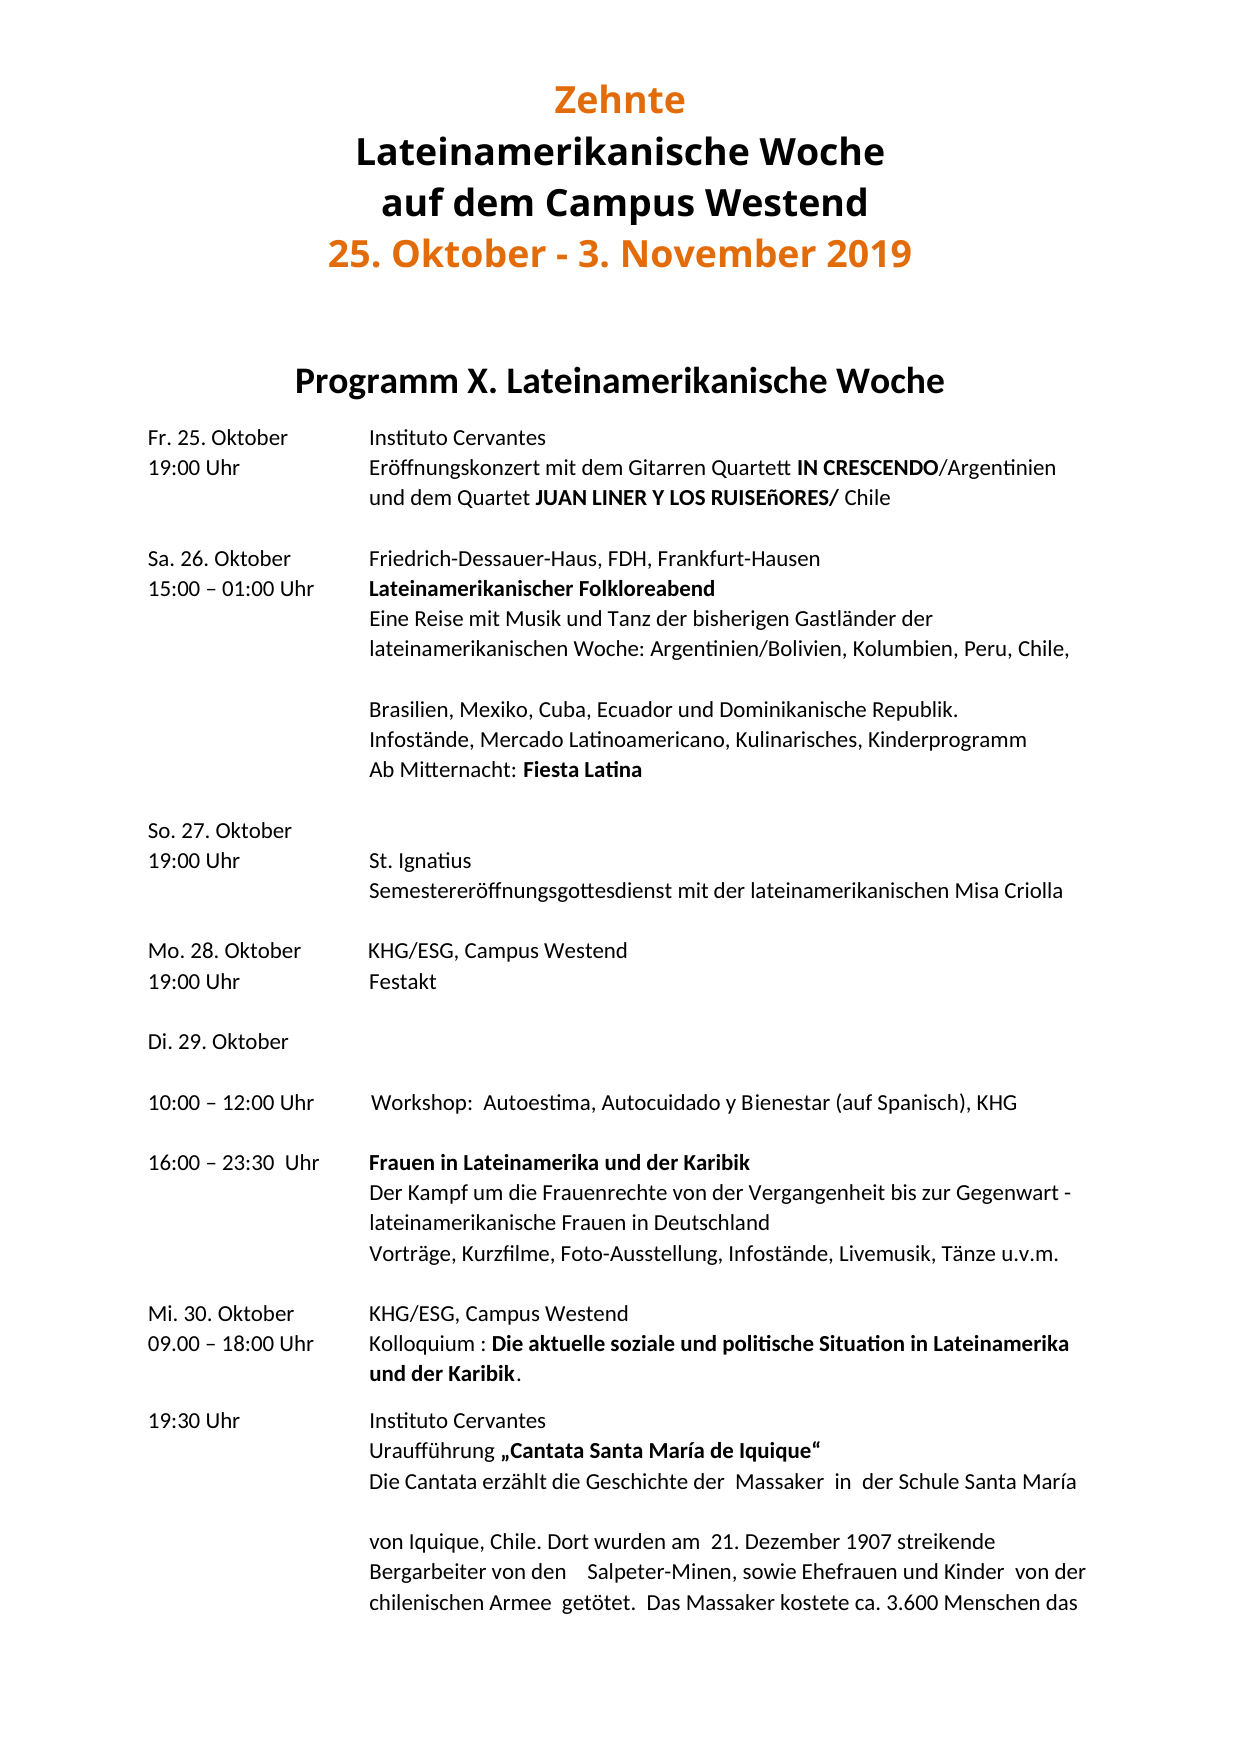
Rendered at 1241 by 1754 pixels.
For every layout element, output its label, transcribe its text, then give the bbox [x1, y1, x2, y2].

text Programm X. Lateinamerikanische Woche [148, 357, 1093, 403]
text So. 27. Oktober [148, 816, 1093, 844]
text Semestereröffnungsgottesdienst mit der lateinamerikanischen Misa Criolla [295, 876, 1093, 934]
text 19:00 Uhr St. Ignatius [148, 846, 1093, 874]
text Fr. 25. Oktober Instituto Cervantes 19:00 Uhr Eröffnungskonzert mit dem Gitarren Quartett IN CRESCENDO/Argentinien und dem Quartet JUAN LINER Y LOS RUISEñORES/ Chile Sa. 26. Oktober Friedrich-Dessauer-Haus, FDH, Frankfurt-Hausen [148, 423, 1093, 572]
text Mo. 28. Oktober KHG/ESG, Campus Westend 19:00 Uhr Festakt [148, 937, 1093, 995]
text Di. 29. Oktober 10:00 – 12:00 Uhr Workshop: Autoestima, Autocuidado y Bienestar (auf Spanisch), KHG 16:00 – 23:30 Uhr Frauen in Lateinamerika und der Karibik Der Kampf um die Frauenrechte von der Vergangenheit bis zur Gegenwart - lateinamerikanische Frauen in Deutschland Vorträge, Kurzfilme, Foto-Ausstellung, Infostände, Livemusik, Tänze u.v.m. Mi. 30. Oktober KHG/ESG, Campus Westend 09.00 – 18:00 Uhr Kolloquium : Die aktuelle soziale und politische Situation in Lateinamerika und der Karibik. [148, 997, 1093, 1388]
text 15:00 – 01:00 Uhr Lateinamerikanischer Folkloreabend Eine Reise mit Musik und Tanz der bisherigen Gastländer der lateinamerikanischen Woche: Argentinien/Bolivien, Kolumbien, Peru, Chile, Brasilien, Mexiko, Cuba, Ecuador und Dominikanische Republik. Infostände, Mercado Latinoamericano, Kulinarisches, Kinderprogramm Ab Mitternacht: Fiesta Latina [148, 574, 1093, 783]
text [148, 1406, 1093, 1616]
